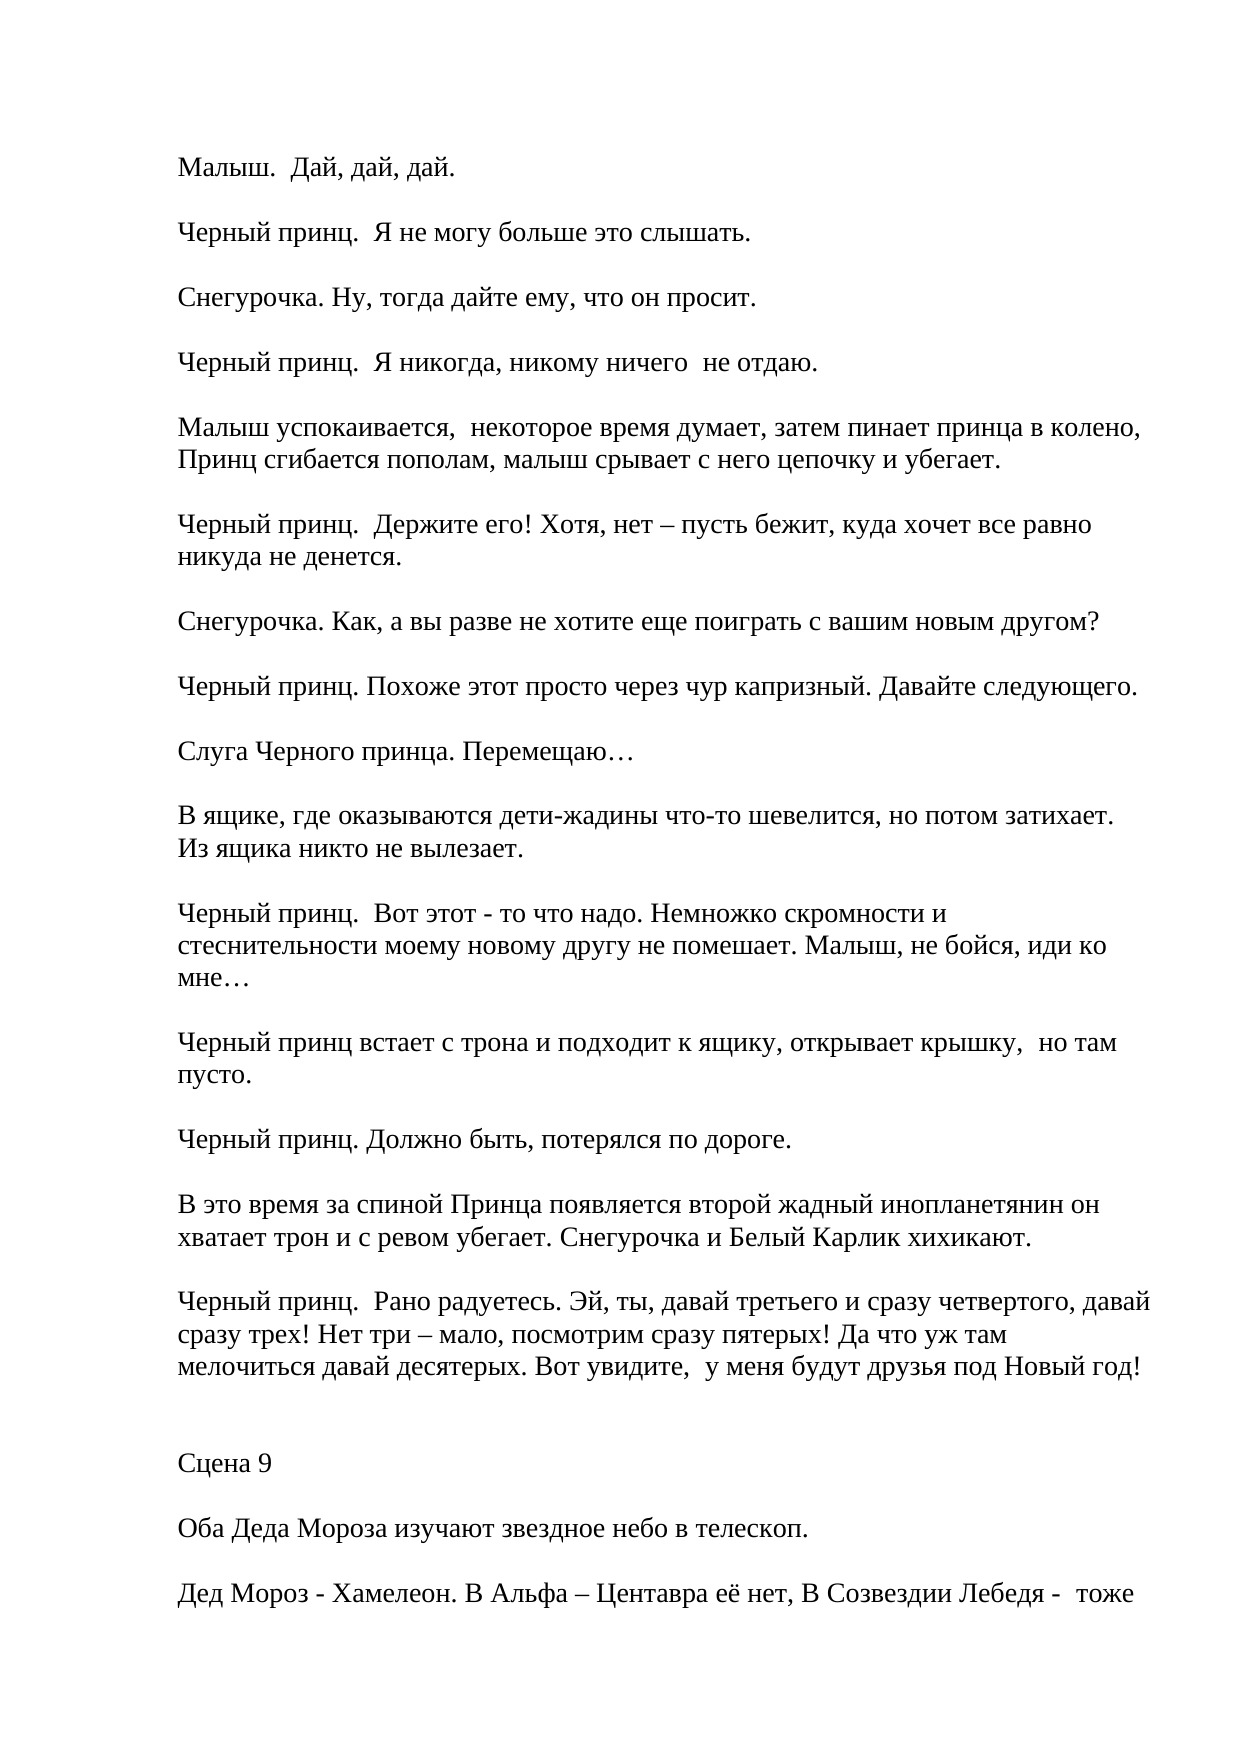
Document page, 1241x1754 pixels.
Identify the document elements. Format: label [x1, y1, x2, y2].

text [177, 118, 1152, 1608]
